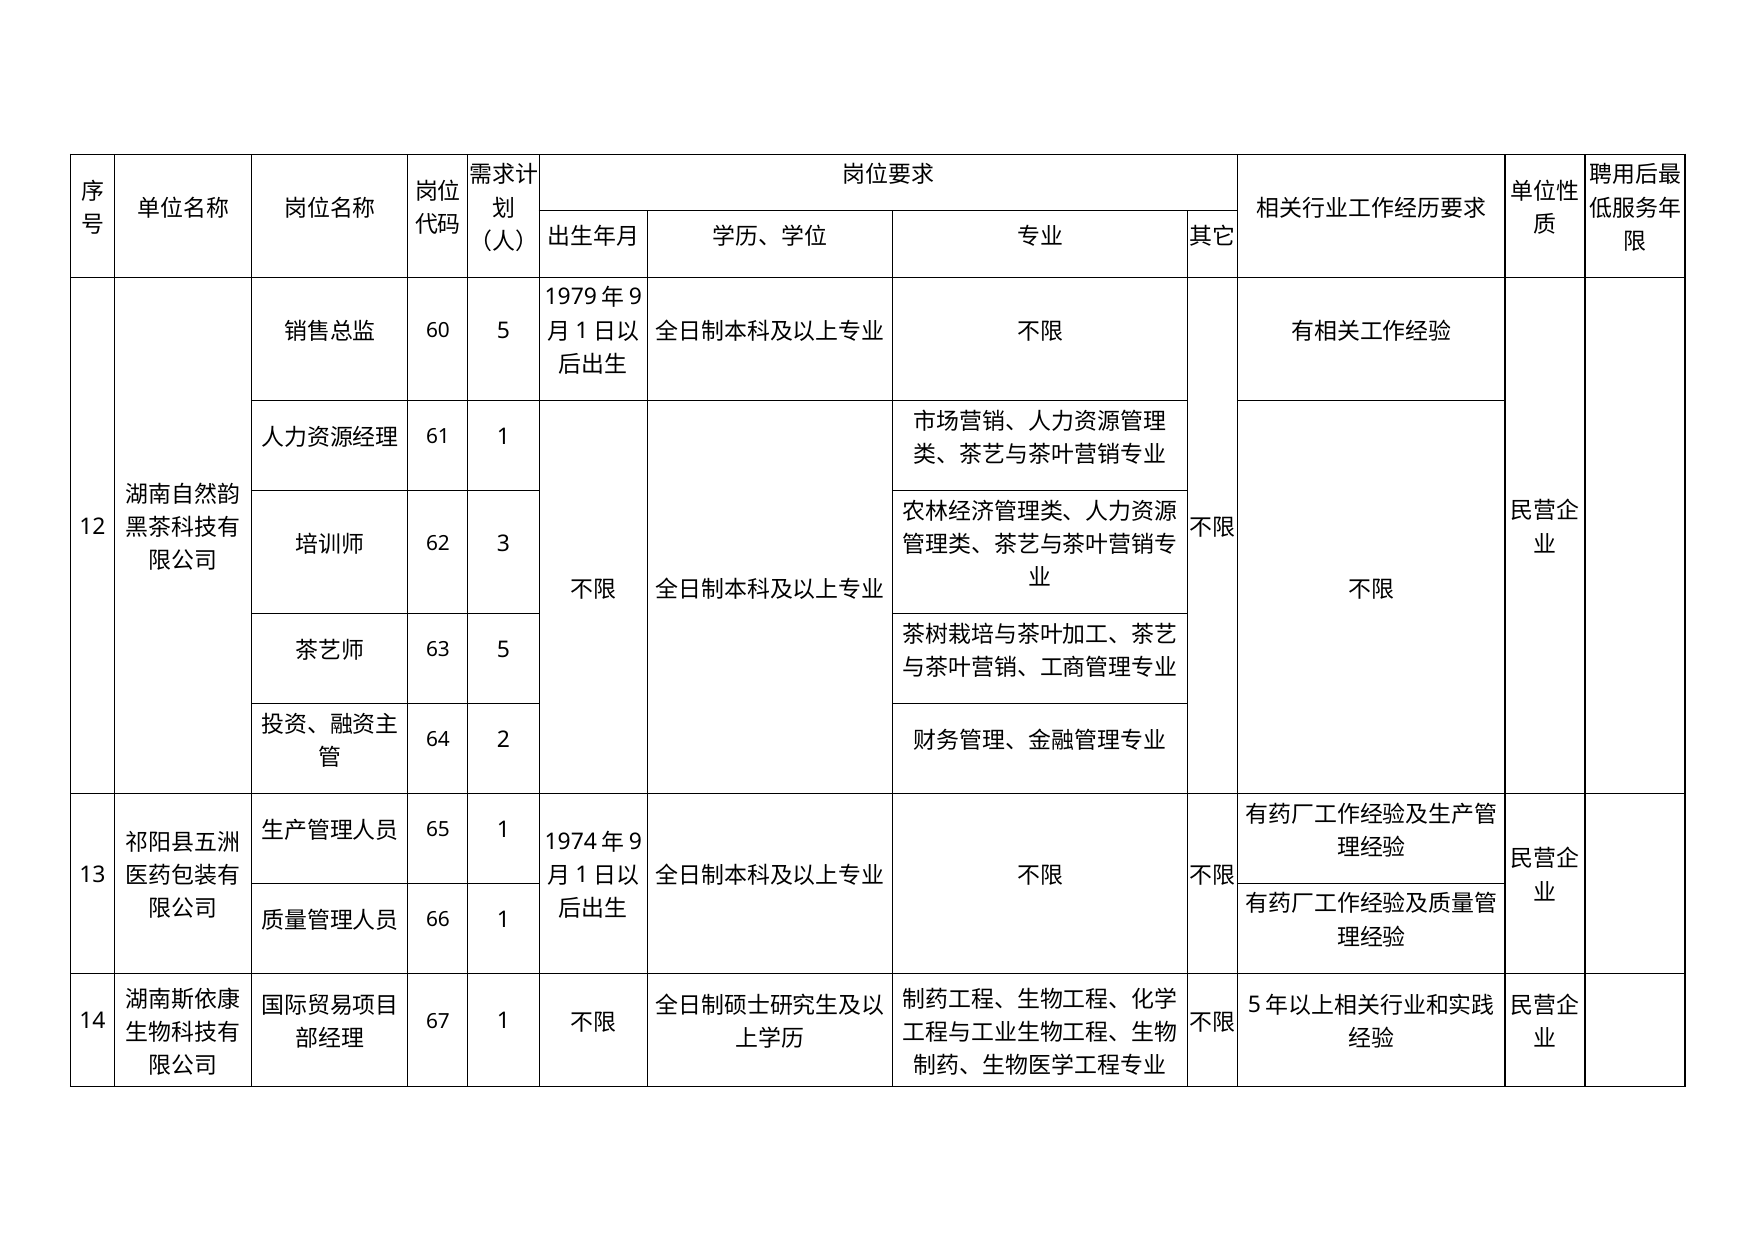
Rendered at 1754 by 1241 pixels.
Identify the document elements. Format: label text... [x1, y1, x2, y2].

table_header 岗位代码 [408, 155, 467, 277]
table_cell 出生年月 [540, 211, 647, 277]
table_header 岗位名称 [252, 155, 407, 277]
table_header 岗位要求 [540, 155, 1237, 210]
table_header 相关行业工作经历要求 [1238, 155, 1504, 277]
table_cell 茶树栽培与茶叶加工、茶艺与茶叶营销、工商管理专业 [893, 614, 1187, 703]
table_cell 人力资源经理 [252, 401, 407, 490]
table_cell 65 [408, 794, 467, 883]
table_cell 培训师 [252, 491, 407, 613]
table_cell 湖南自然韵黑茶科技有限公司 [115, 278, 251, 793]
table_cell 其它 [1188, 211, 1237, 277]
table_header 需求计划（人） [468, 155, 539, 277]
table_cell 66 [408, 884, 467, 973]
table_cell 全日制本科及以上专业 [648, 794, 892, 973]
table_cell 有药厂工作经验及质量管理经验 [1238, 884, 1504, 973]
table_cell 湖南斯依康生物科技有限公司 [115, 974, 251, 1086]
table_cell 民营企业 [1506, 974, 1584, 1086]
table_header 单位名称 [115, 155, 251, 277]
table_cell 以后出生 [540, 794, 647, 973]
table_cell 不限 [1188, 974, 1237, 1086]
table_cell 62 [408, 491, 467, 613]
table_header 聘用后最低服务年限 [1586, 155, 1684, 277]
table_cell 67 [408, 974, 467, 1086]
table_header 单位性质 [1506, 155, 1584, 277]
table_cell 5年以上相关行业和实践经验 [1238, 974, 1504, 1086]
table_cell 1 [468, 401, 539, 490]
table_cell 1 [468, 974, 539, 1086]
table_cell 民营企业 [1506, 794, 1584, 973]
table_cell 不限 [1188, 278, 1237, 793]
table_cell 3 [468, 491, 539, 613]
table_cell 全日制本科及以上专业 [648, 401, 892, 793]
table_cell 14 [71, 974, 114, 1086]
table_cell 国际贸易项目部经理 [252, 974, 407, 1086]
table_cell 不限 [893, 278, 1187, 400]
table_cell 不限 [893, 794, 1187, 973]
table_cell 市场营销、人力资源管理类、茶艺与茶叶营销专业 [893, 401, 1187, 490]
table_cell 茶艺师 [252, 614, 407, 703]
table_cell 不限 [1188, 794, 1237, 973]
table_cell 生产管理人员 [252, 794, 407, 883]
table_cell 2 [468, 704, 539, 793]
table_cell [1586, 974, 1684, 1086]
table_cell 5 [468, 614, 539, 703]
table_cell 63 [408, 614, 467, 703]
table_cell 质量管理人员 [252, 884, 407, 973]
table_cell 有相关工作经验 [1238, 278, 1504, 400]
table_cell 学历、学位 [648, 211, 892, 277]
table_cell 有药厂工作经验及生产管理经验 [1238, 794, 1504, 883]
table_cell 1 [468, 884, 539, 973]
table_cell 不限 [1238, 401, 1504, 793]
table_cell 以后出生 [540, 278, 647, 400]
table_cell 投资、融资主管 [252, 704, 407, 793]
table_cell 不限 [540, 974, 647, 1086]
table_header 序 号 [71, 155, 114, 277]
table_cell 销售总监 [252, 278, 407, 400]
table_cell 专业 [893, 211, 1187, 277]
table_cell 13 [71, 794, 114, 973]
table_cell 全日制硕士研究生及以上学历 [648, 974, 892, 1086]
table_cell 60 [408, 278, 467, 400]
table_cell 全日制本科及以上专业 [648, 278, 892, 400]
table_cell [1586, 278, 1684, 793]
table_cell 制药工程、生物工程、化学工程与工业生物工程、生物制药、生物医学工程专业 [893, 974, 1187, 1086]
table_cell 61 [408, 401, 467, 490]
table_cell 民营企业 [1506, 278, 1584, 793]
table_cell 农林经济管理类、人力资源管理类、茶艺与茶叶营销专业 [893, 491, 1187, 613]
table_cell [1586, 794, 1684, 973]
table_cell 财务管理、金融管理专业 [893, 704, 1187, 793]
table_cell 1 [468, 794, 539, 883]
table_cell 不限 [540, 401, 647, 793]
table_cell 12 [71, 278, 114, 793]
table_cell 祁阳县五洲医药包装有限公司 [115, 794, 251, 973]
table_cell 5 [468, 278, 539, 400]
table_cell 64 [408, 704, 467, 793]
